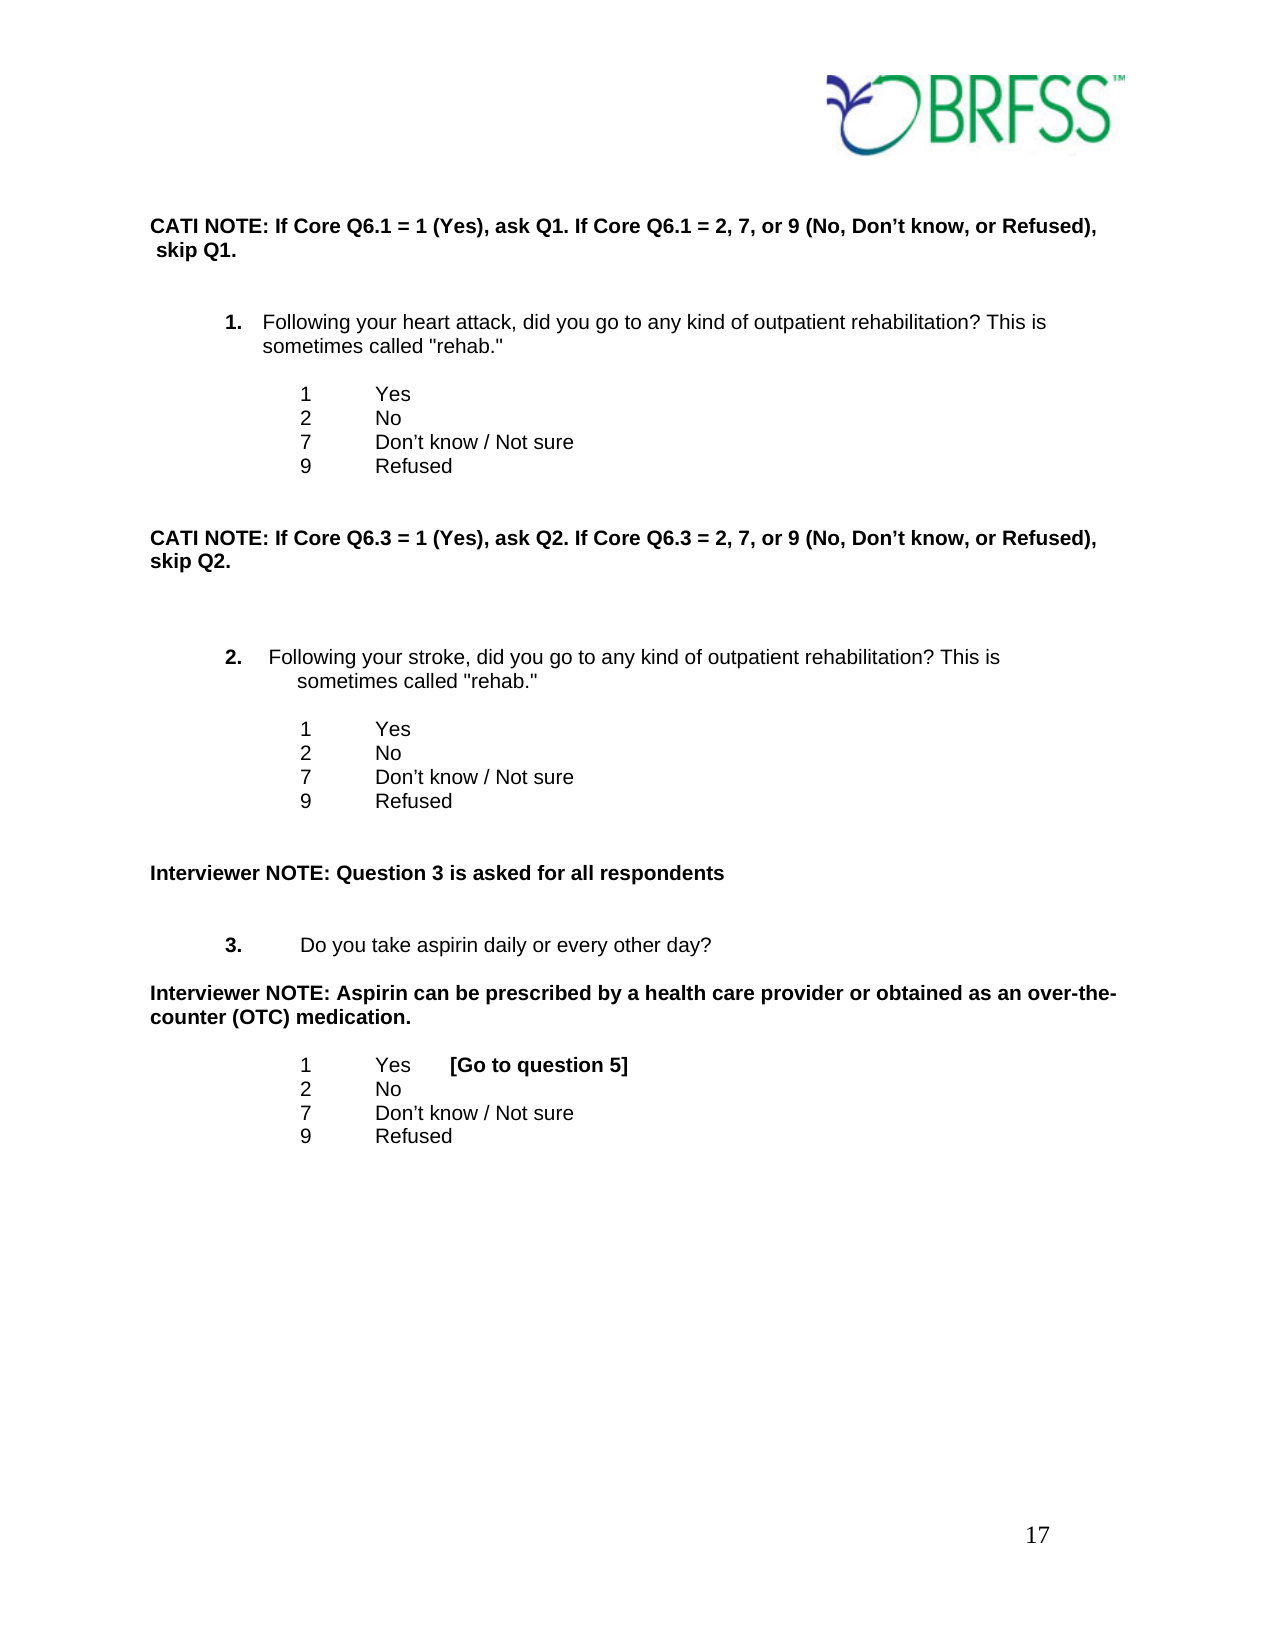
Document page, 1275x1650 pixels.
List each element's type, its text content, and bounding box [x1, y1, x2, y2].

text CATI NOTE: If Core Q6.3 = 1 (Yes), ask Q2. If Core Q6.3 = 2, 7, or 9 (No, Don’t know, or Refused), skip Q2. [150, 525, 1125, 573]
list Following your heart attack, did you go to any kind of outpatient rehabilitation? This is [225, 310, 1125, 334]
text skip Q1. [150, 238, 1125, 262]
text 2 No [300, 406, 1125, 429]
text 1 Yes [225, 717, 1125, 741]
picture [826, 75, 1125, 157]
text CATI NOTE: If Core Q6.1 = 1 (Yes), ask Q1. If Core Q6.1 = 2, 7, or 9 (No, Don’t know, or Refused), [150, 214, 1125, 238]
text 1 Yes [Go to question 5] [225, 1052, 1125, 1076]
text Interviewer NOTE: Aspirin can be prescribed by a health care provider or obtained as an over-the-counter (OTC) medication. [150, 981, 1125, 1028]
list Following your stroke, did you go to any kind of outpatient rehabilitation? This is [225, 645, 1125, 669]
text sometimes called "rehab." [262, 334, 1125, 358]
text sometimes called "rehab." [262, 669, 1125, 693]
text 2 No [225, 741, 1125, 765]
text 2 No [225, 1076, 1125, 1100]
text Interviewer NOTE: Question 3 is asked for all respondents [150, 861, 1125, 885]
text 1 Yes [150, 382, 1125, 406]
text 7 Don’t know / Not sure [225, 429, 1125, 453]
text 9 Refused [225, 1124, 1125, 1148]
text 7 Don’t know / Not sure [225, 765, 1125, 789]
text 9 Refused [225, 789, 1125, 813]
text 7 Don’t know / Not sure [225, 1100, 1125, 1124]
text 3. Do you take aspirin daily or every other day? [150, 933, 1125, 957]
text 9 Refused [225, 453, 1125, 477]
